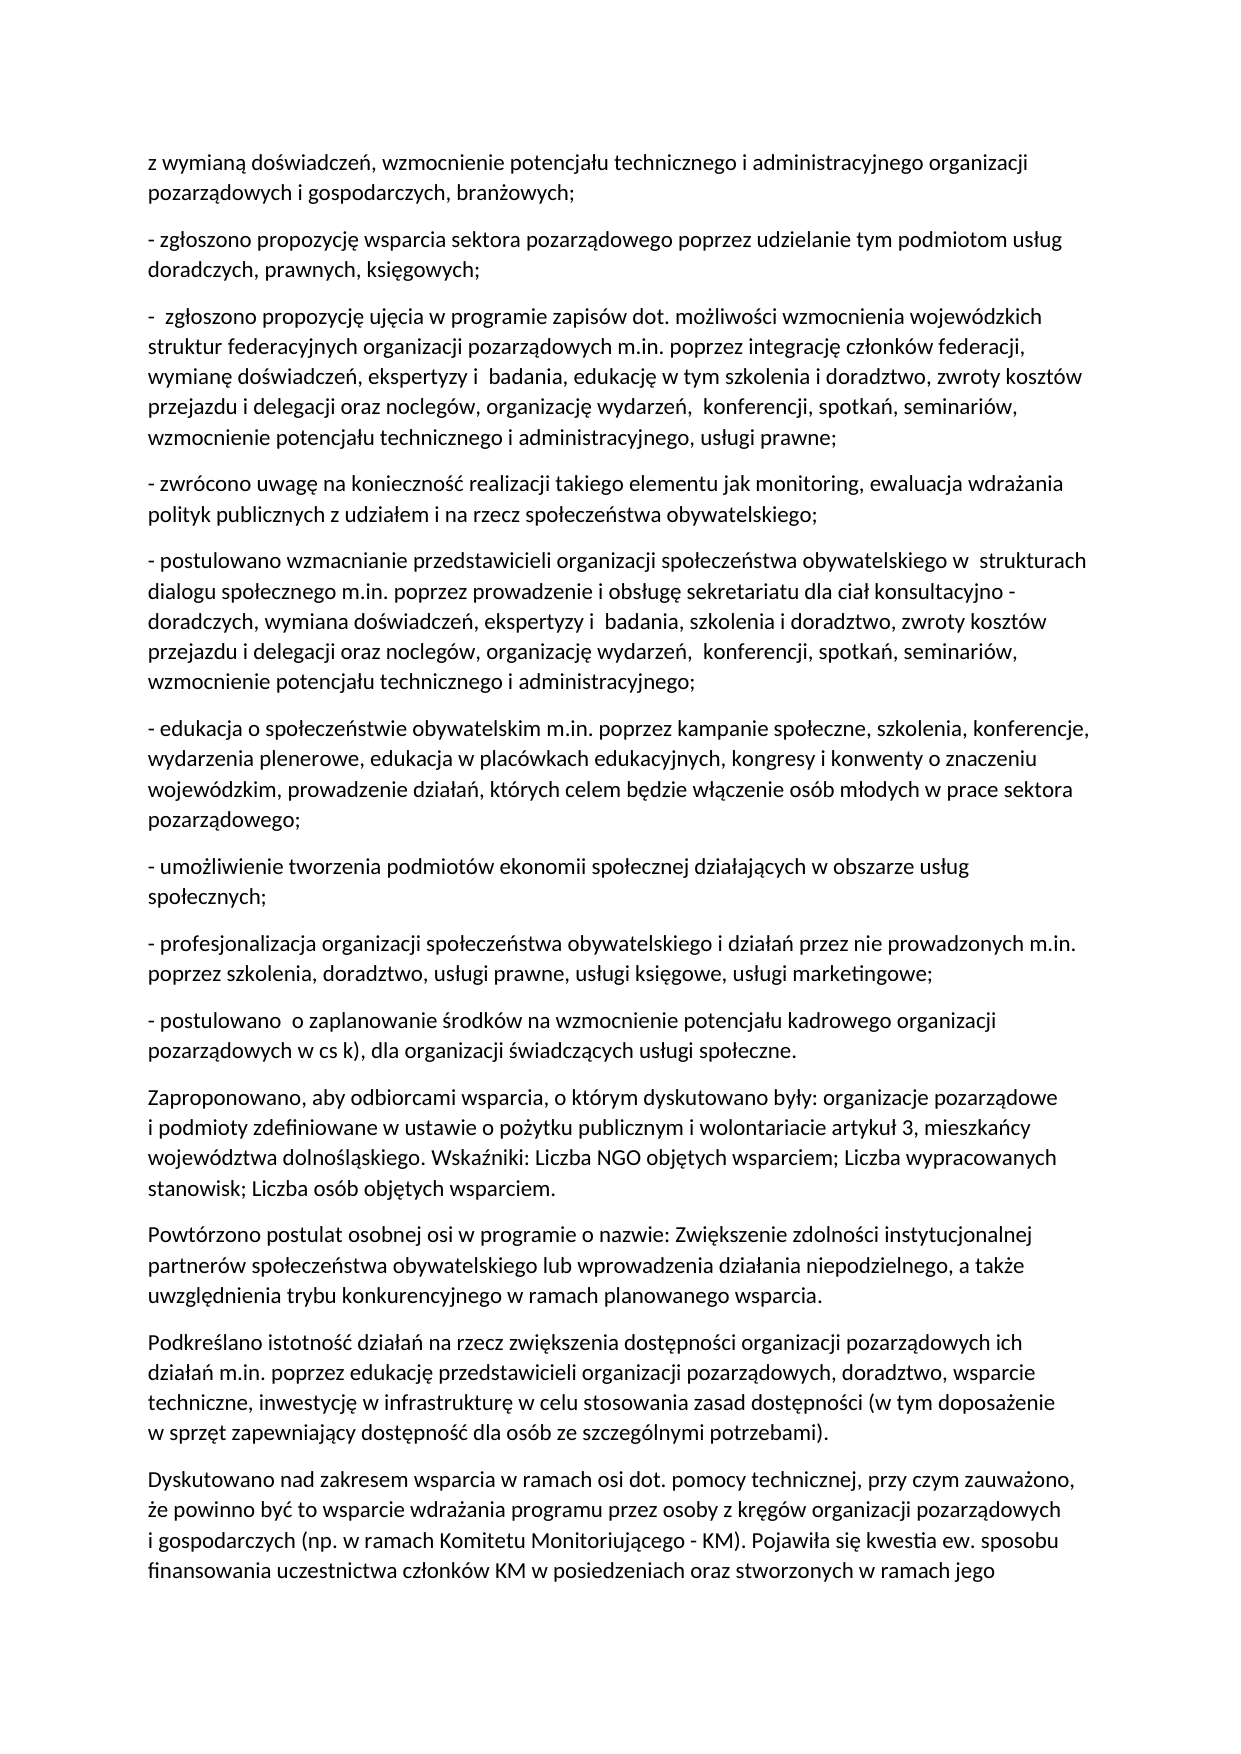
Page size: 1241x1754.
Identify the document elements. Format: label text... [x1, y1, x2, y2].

text Powtórzono postulat osobnej osi w programie o nazwie: Zwiększenie zdolności instytucjonalnej partnerów społeczeństwa obywatelskiego lub wprowadzenia działania niepodzielnego, a także uwzględnienia trybu konkurencyjnego w ramach planowanego wsparcia. [148, 1221, 1093, 1309]
text - zgłoszono propozycję ujęcia w programie zapisów dot. możliwości wzmocnienia wojewódzkich struktur federacyjnych organizacji pozarządowych m.in. poprzez integrację członków federacji, wymianę doświadczeń, ekspertyzy i badania, edukację w tym szkolenia i doradztwo, zwroty kosztów przejazdu i delegacji oraz noclegów, organizację wydarzeń, konferencji, spotkań, seminariów, wzmocnienie potencjału technicznego i administracyjnego, usługi prawne; [148, 302, 1093, 451]
text - postulowano wzmacnianie przedstawicieli organizacji społeczeństwa obywatelskiego w strukturach dialogu społecznego m.in. poprzez prowadzenie i obsługę sekretariatu dla ciał konsultacyjno -doradczych, wymiana doświadczeń, ekspertyzy i badania, szkolenia i doradztwo, zwroty kosztów przejazdu i delegacji oraz noclegów, organizację wydarzeń, konferencji, spotkań, seminariów, wzmocnienie potencjału technicznego i administracyjnego; [148, 547, 1093, 695]
text Zaproponowano, aby odbiorcami wsparcia, o którym dyskutowano były: organizacje pozarządowe i podmioty zdefiniowane w ustawie o pożytku publicznym i wolontariacie artykuł 3, mieszkańcy województwa dolnośląskiego. Wskaźniki: Liczba NGO objętych wsparciem; Liczba wypracowanych stanowisk; Liczba osób objętych wsparciem. [148, 1083, 1093, 1202]
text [148, 148, 1093, 206]
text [148, 1465, 1093, 1584]
text - edukacja o społeczeństwie obywatelskim m.in. poprzez kampanie społeczne, szkolenia, konferencje, wydarzenia plenerowe, edukacja w placówkach edukacyjnych, kongresy i konwenty o znaczeniu wojewódzkim, prowadzenie działań, których celem będzie włączenie osób młodych w prace sektora pozarządowego; [148, 714, 1093, 833]
text - profesjonalizacja organizacji społeczeństwa obywatelskiego i działań przez nie prowadzonych m.in. poprzez szkolenia, doradztwo, usługi prawne, usługi księgowe, usługi marketingowe; [148, 929, 1093, 987]
text - zwrócono uwagę na konieczność realizacji takiego elementu jak monitoring, ewaluacja wdrażania polityk publicznych z udziałem i na rzecz społeczeństwa obywatelskiego; [148, 469, 1093, 528]
text Podkreślano istotność działań na rzecz zwiększenia dostępności organizacji pozarządowych ich działań m.in. poprzez edukację przedstawicieli organizacji pozarządowych, doradztwo, wsparcie techniczne, inwestycję w infrastrukturę w celu stosowania zasad dostępności (w tym doposażenie w sprzęt zapewniający dostępność dla osób ze szczególnymi potrzebami). [148, 1328, 1093, 1446]
text - zgłoszono propozycję wsparcia sektora pozarządowego poprzez udzielanie tym podmiotom usług doradczych, prawnych, księgowych; [148, 225, 1093, 283]
text - postulowano o zaplanowanie środków na wzmocnienie potencjału kadrowego organizacji pozarządowych w cs k), dla organizacji świadczących usługi społeczne. [148, 1006, 1093, 1064]
text - umożliwienie tworzenia podmiotów ekonomii społecznej działających w obszarze usług społecznych; [148, 852, 1093, 910]
